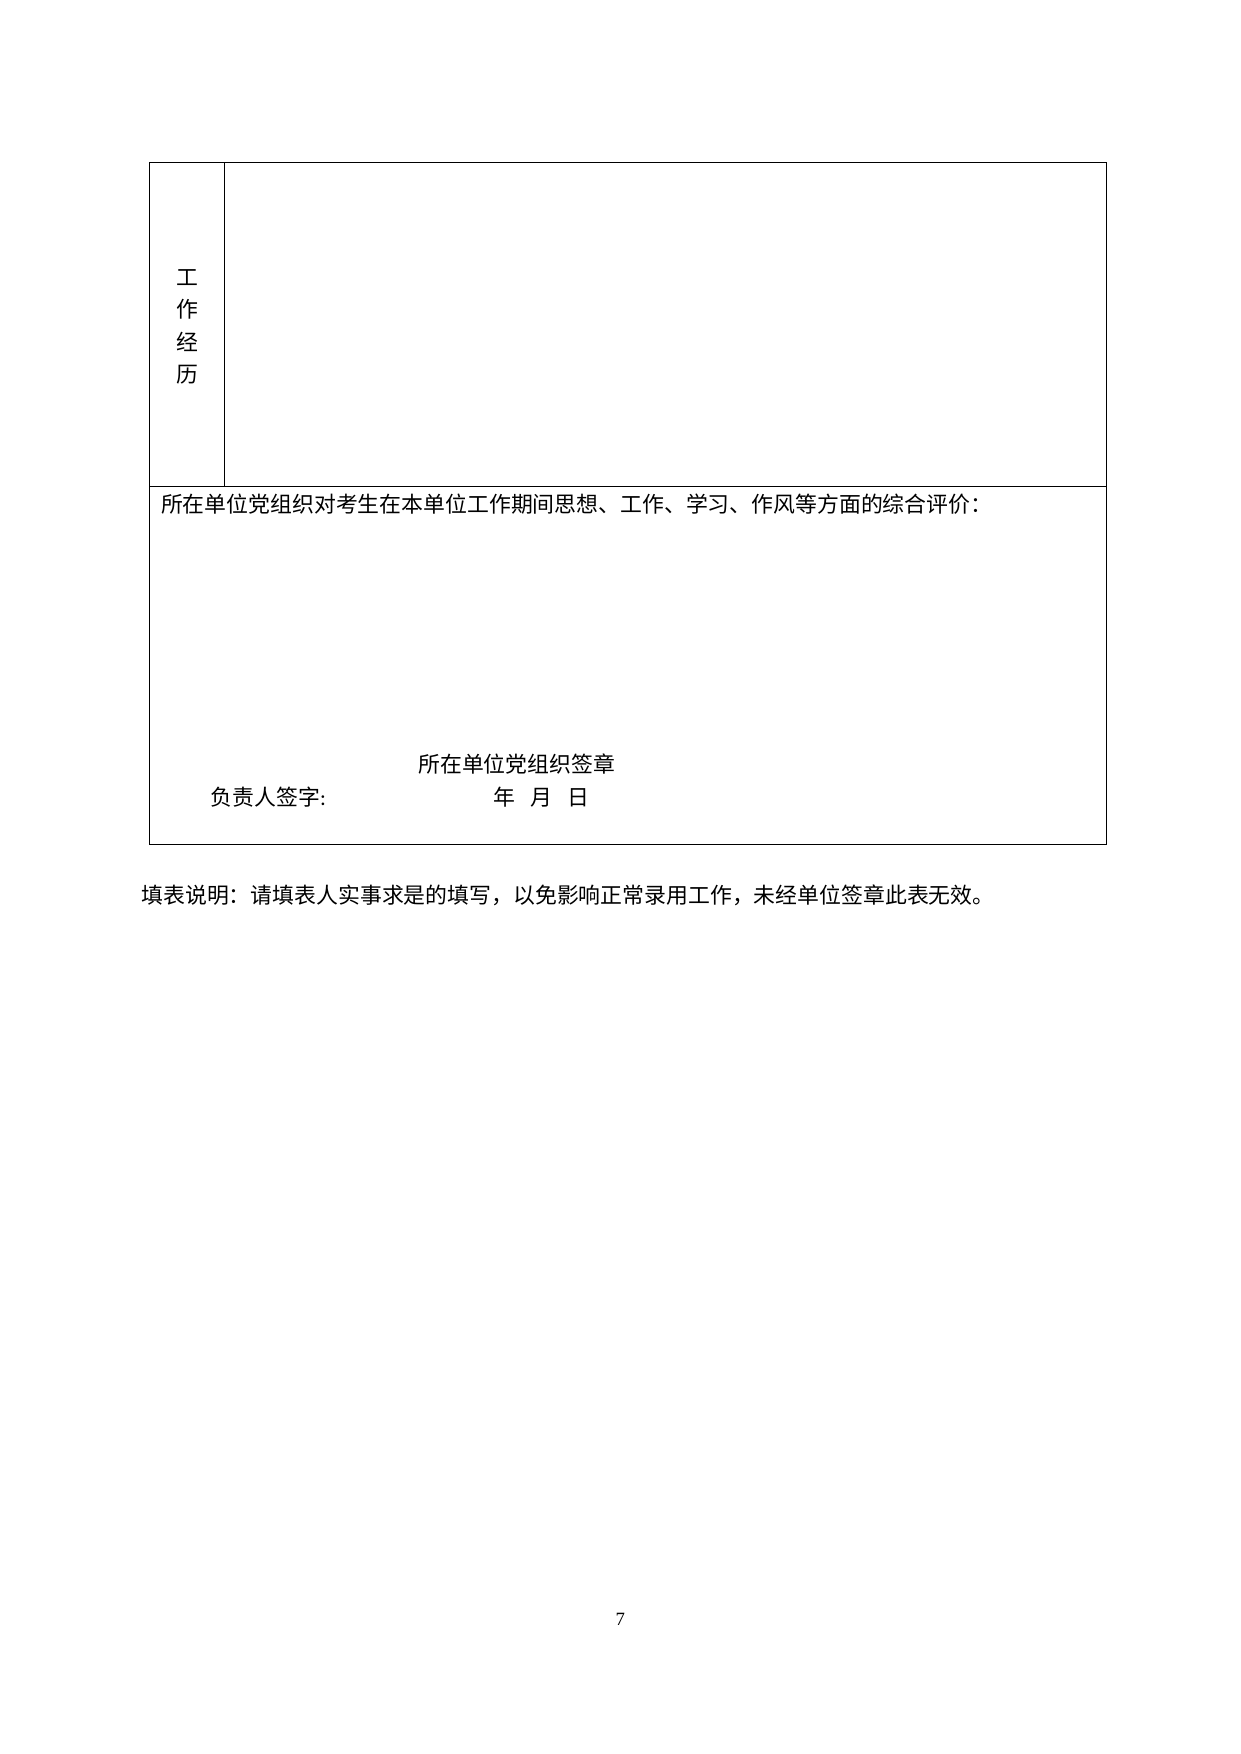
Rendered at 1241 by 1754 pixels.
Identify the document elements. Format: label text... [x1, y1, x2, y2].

table_cell 工 作 经 历 [150, 163, 224, 486]
table_cell 所在单位党组织对考生在本单位工作期间思想、工作、学习、作风等方面的综合评价： 所在单位党组织签章 负责人签字: 年 月 日 [150, 487, 1106, 844]
table_cell [225, 163, 1106, 486]
text 填表说明：请填表人实事求是的填写，以免影响正常录用工作，未经单位签章此表无效。 [131, 878, 1053, 910]
